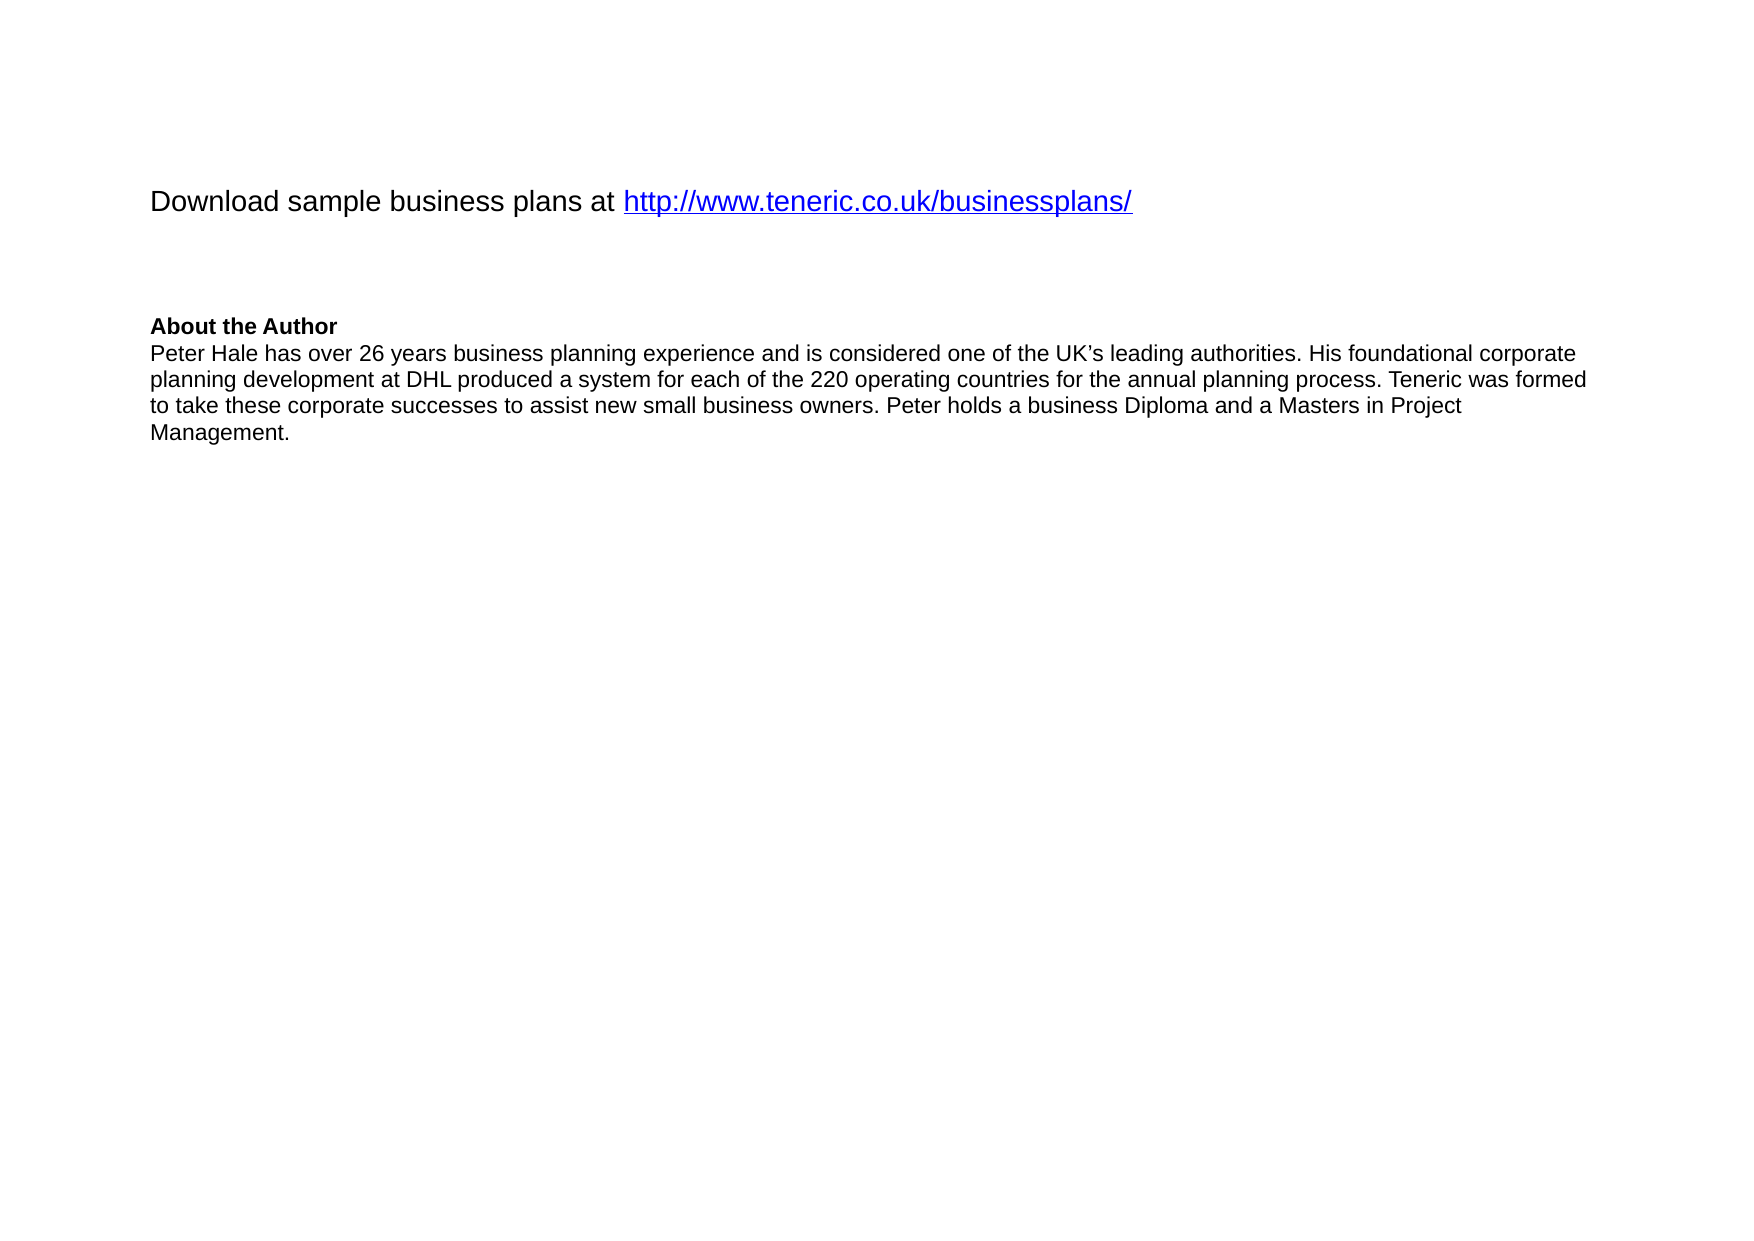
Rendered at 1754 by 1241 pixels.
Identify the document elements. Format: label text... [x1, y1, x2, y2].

text About the Author [150, 313, 1604, 340]
text Peter Hale has over 26 years business planning experience and is considered one of the UK’s leading authorities. His foundational corporate planning development at DHL produced a system for each of the 220 operating countries for the annual planning process. Teneric was formed to take these corporate successes to assist new small business owners. Peter holds a business Diploma and a Masters in Project Management. [150, 340, 1604, 445]
text Download sample business plans at http://www.teneric.co.uk/businessplans/ [150, 183, 1604, 217]
